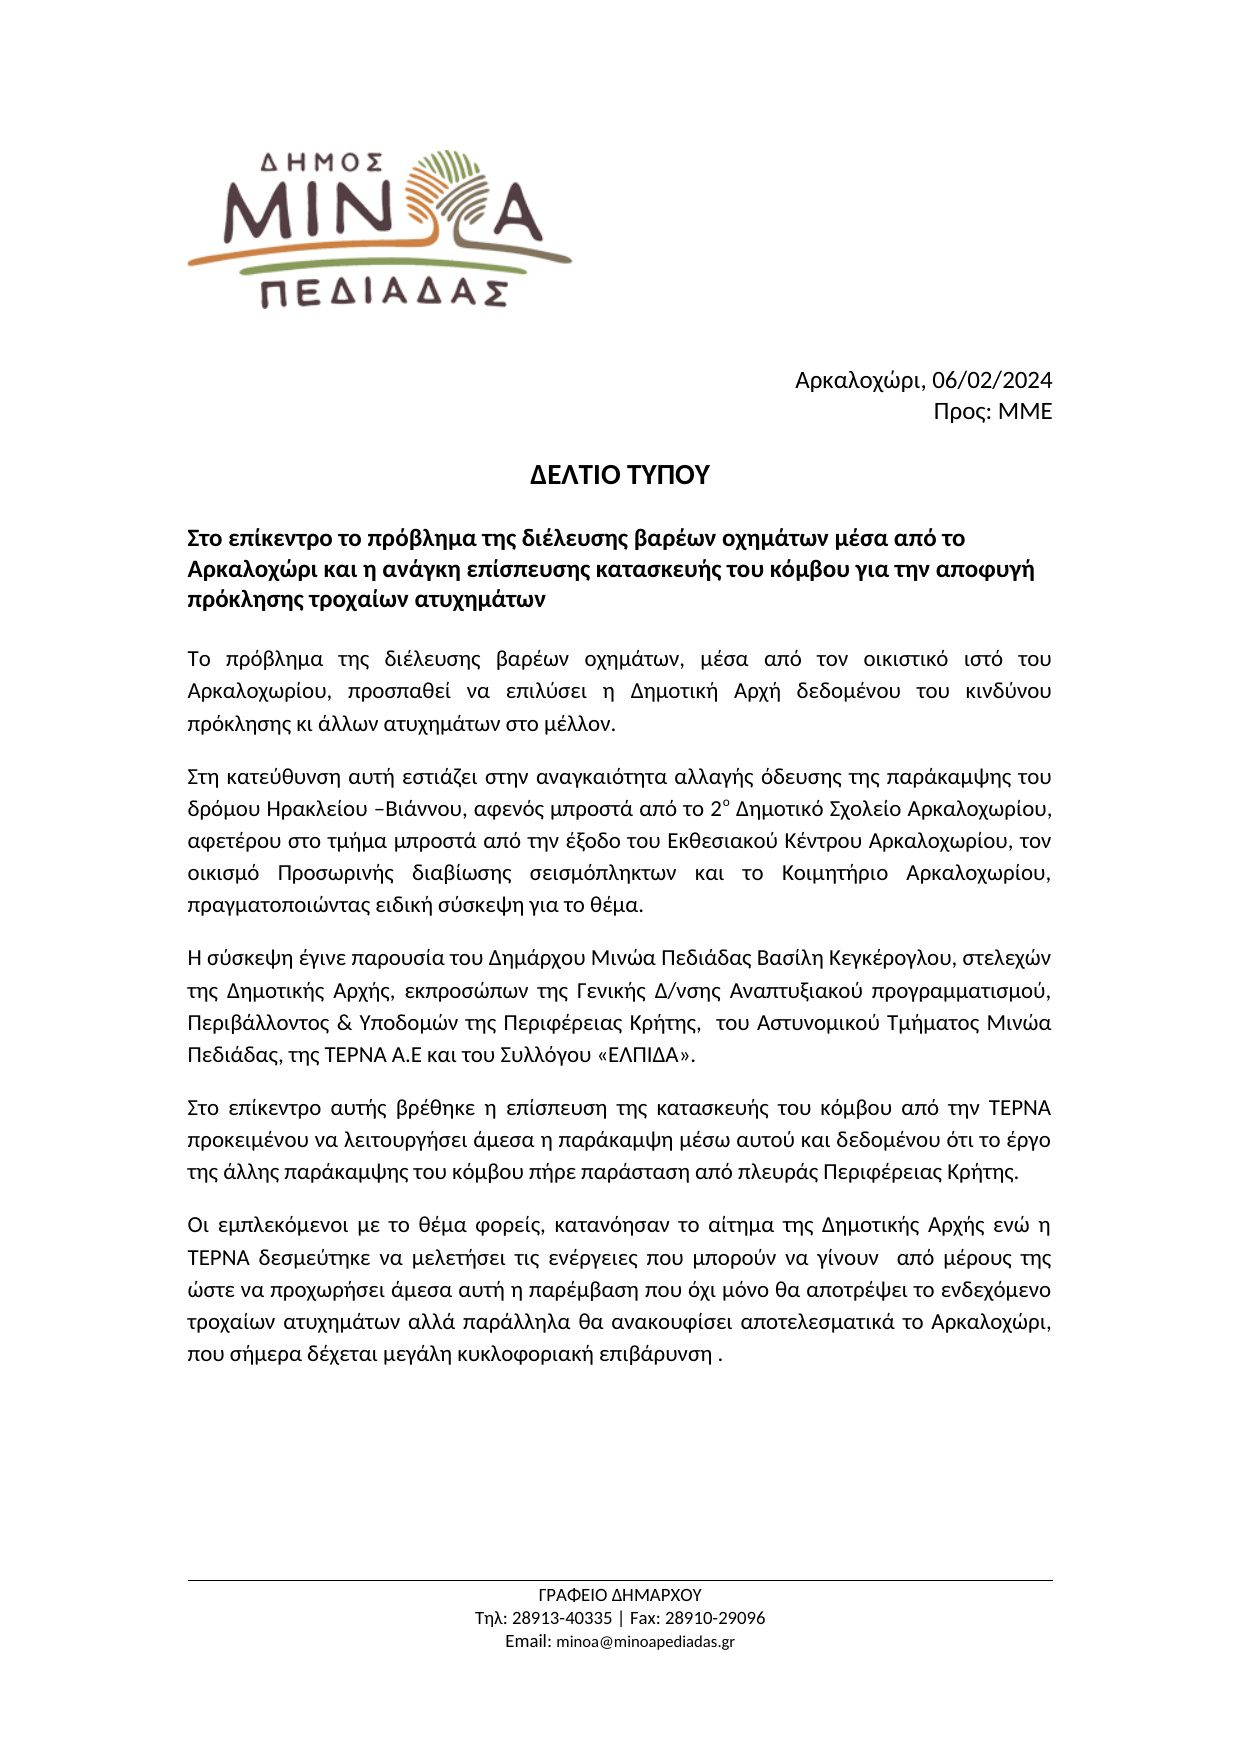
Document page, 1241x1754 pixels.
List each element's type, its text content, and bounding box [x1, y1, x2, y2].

text Οι εμπλεκόμενοι με το θέμα φορείς, κατανόησαν το αίτημα της Δημοτικής Αρχής ενώ η ΤΕΡΝΑ δεσμεύτηκε να μελετήσει τις ενέργειες που μπορούν να γίνουν από μέρους της ώστε να προχωρήσει άμεσα αυτή η παρέμβαση που όχι μόνο θα αποτρέψει το ενδεχόμενο τροχαίων ατυχημάτων αλλά παράλληλα θα ανακουφίσει αποτελεσματικά το Αρκαλοχώρι, που σήμερα δέχεται μεγάλη κυκλοφοριακή επιβάρυνση . [187, 1211, 1053, 1367]
text ΔΕΛΤΙΟ ΤΥΠΟΥ [187, 456, 1053, 492]
text Στη κατεύθυνση αυτή εστιάζει στην αναγκαιότητα αλλαγής όδευσης της παράκαμψης του δρόμου Ηρακλείου –Βιάννου, αφενός μπροστά από το 2ο Δημοτικό Σχολείο Αρκαλοχωρίου, αφετέρου στο τμήμα μπροστά από την έξοδο του Εκθεσιακού Κέντρου Αρκαλοχωρίου, τον οικισμό Προσωρινής διαβίωσης σεισμόπληκτων και το Κοιμητήριο Αρκαλοχωρίου, πραγματοποιώντας ειδική σύσκεψη για το θέμα. [187, 762, 1053, 918]
text Στο επίκεντρο το πρόβλημα της διέλευσης βαρέων οχημάτων μέσα από το Αρκαλοχώρι και η ανάγκη επίσπευσης κατασκευής του κόμβου για την αποφυγή πρόκλησης τροχαίων ατυχημάτων [187, 522, 1053, 614]
text Το πρόβλημα της διέλευσης βαρέων οχημάτων, μέσα από τον οικιστικό ιστό του Αρκαλοχωρίου, προσπαθεί να επιλύσει η Δημοτική Αρχή δεδομένου του κινδύνου πρόκλησης κι άλλων ατυχημάτων στο μέλλον. [187, 644, 1053, 737]
text Η σύσκεψη έγινε παρουσία του Δημάρχου Μινώα Πεδιάδας Βασίλη Κεγκέρογλου, στελεχών της Δημοτικής Αρχής, εκπροσώπων της Γενικής Δ/νσης Αναπτυξιακού προγραμματισμού, Περιβάλλοντος & Υποδομών της Περιφέρειας Κρήτης, του Αστυνομικού Τμήματος Μινώα Πεδιάδας, της ΤΕΡΝΑ Α.Ε και του Συλλόγου «ΕΛΠΙΔΑ». [187, 943, 1053, 1068]
text Στο επίκεντρο αυτής βρέθηκε η επίσπευση της κατασκευής του κόμβου από την ΤΕΡΝΑ προκειμένου να λειτουργήσει άμεσα η παράκαμψη μέσω αυτού και δεδομένου ότι το έργο της άλλης παράκαμψης του κόμβου πήρε παράσταση από πλευράς Περιφέρειας Κρήτης. [187, 1093, 1053, 1186]
text Αρκαλοχώρι, 06/02/2024 [187, 364, 1053, 395]
picture [187, 150, 573, 309]
text Προς: ΜΜΕ [187, 395, 1053, 426]
